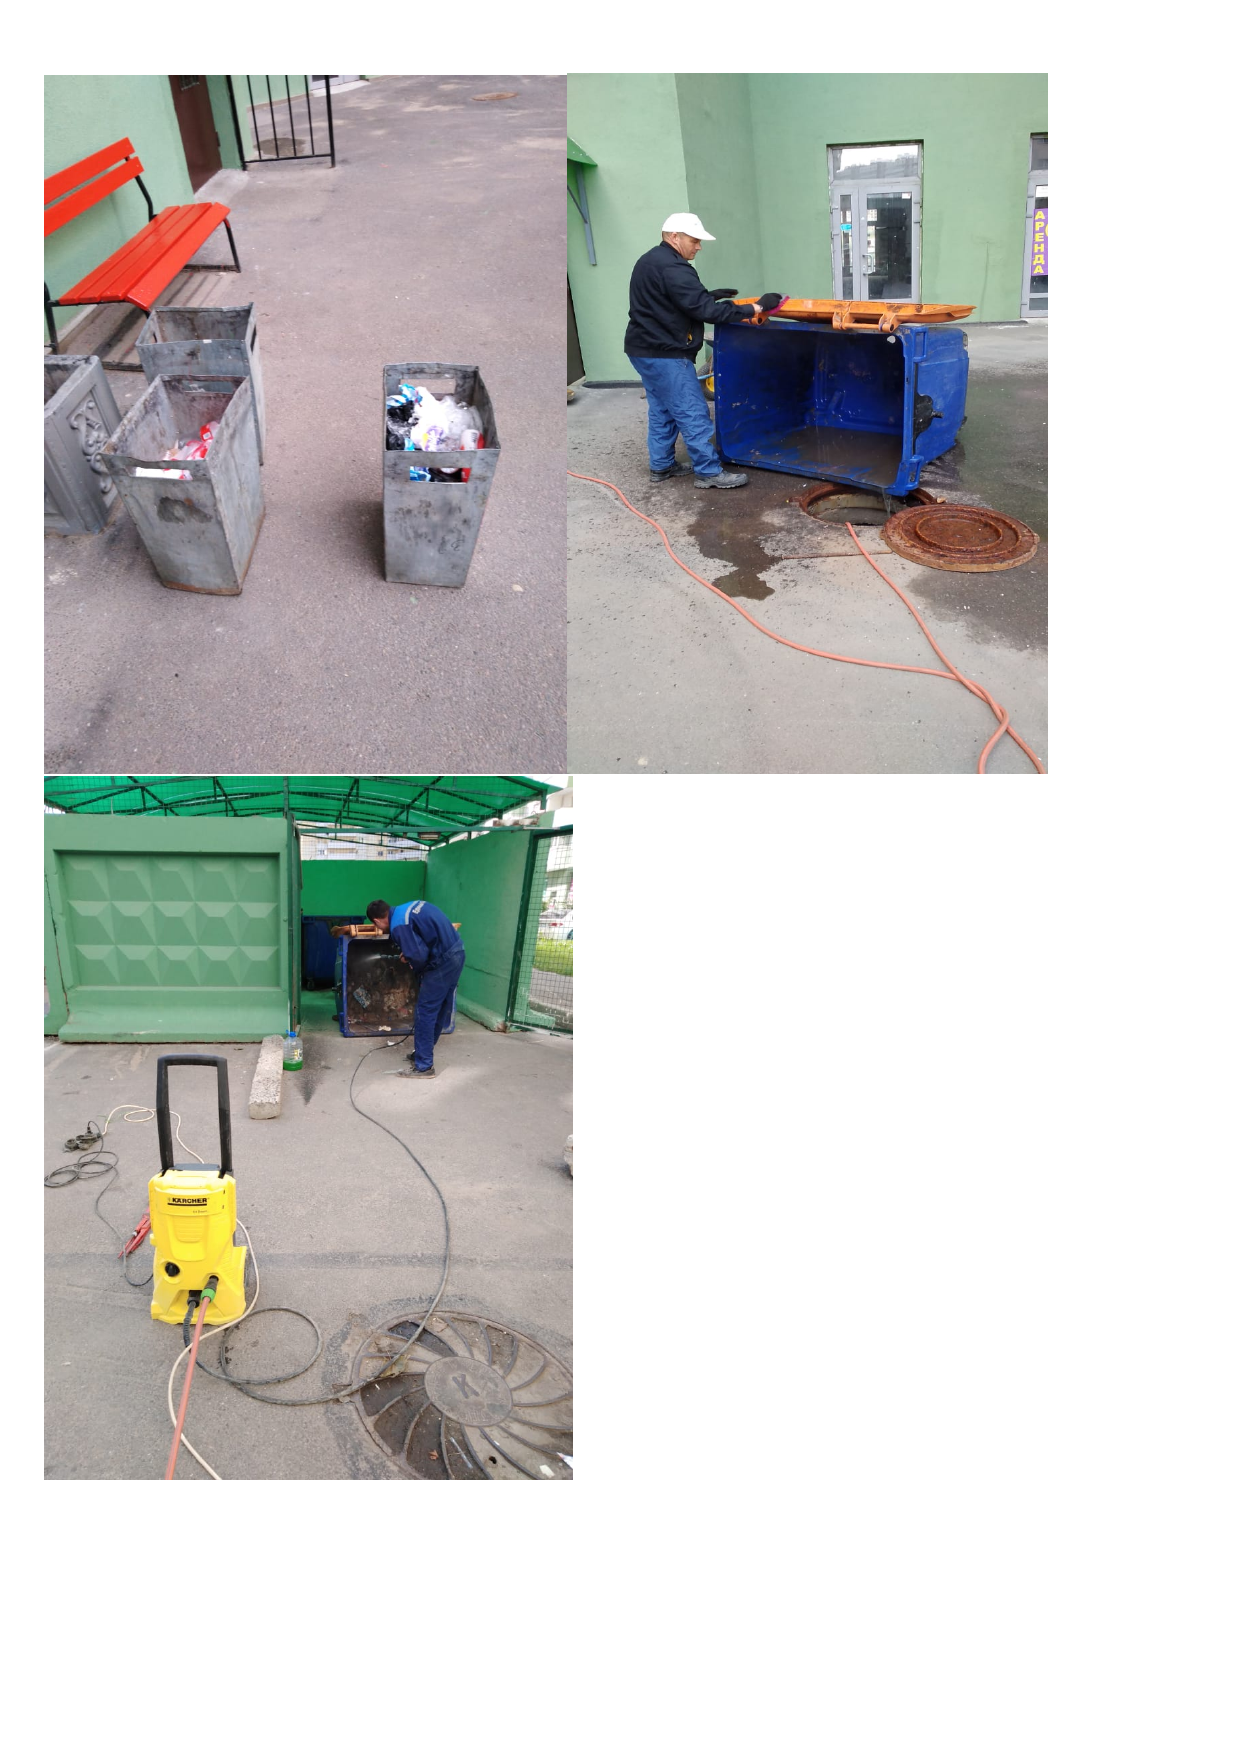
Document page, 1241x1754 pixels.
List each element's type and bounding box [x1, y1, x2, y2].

picture [44, 73, 1048, 774]
picture [44, 776, 573, 1480]
